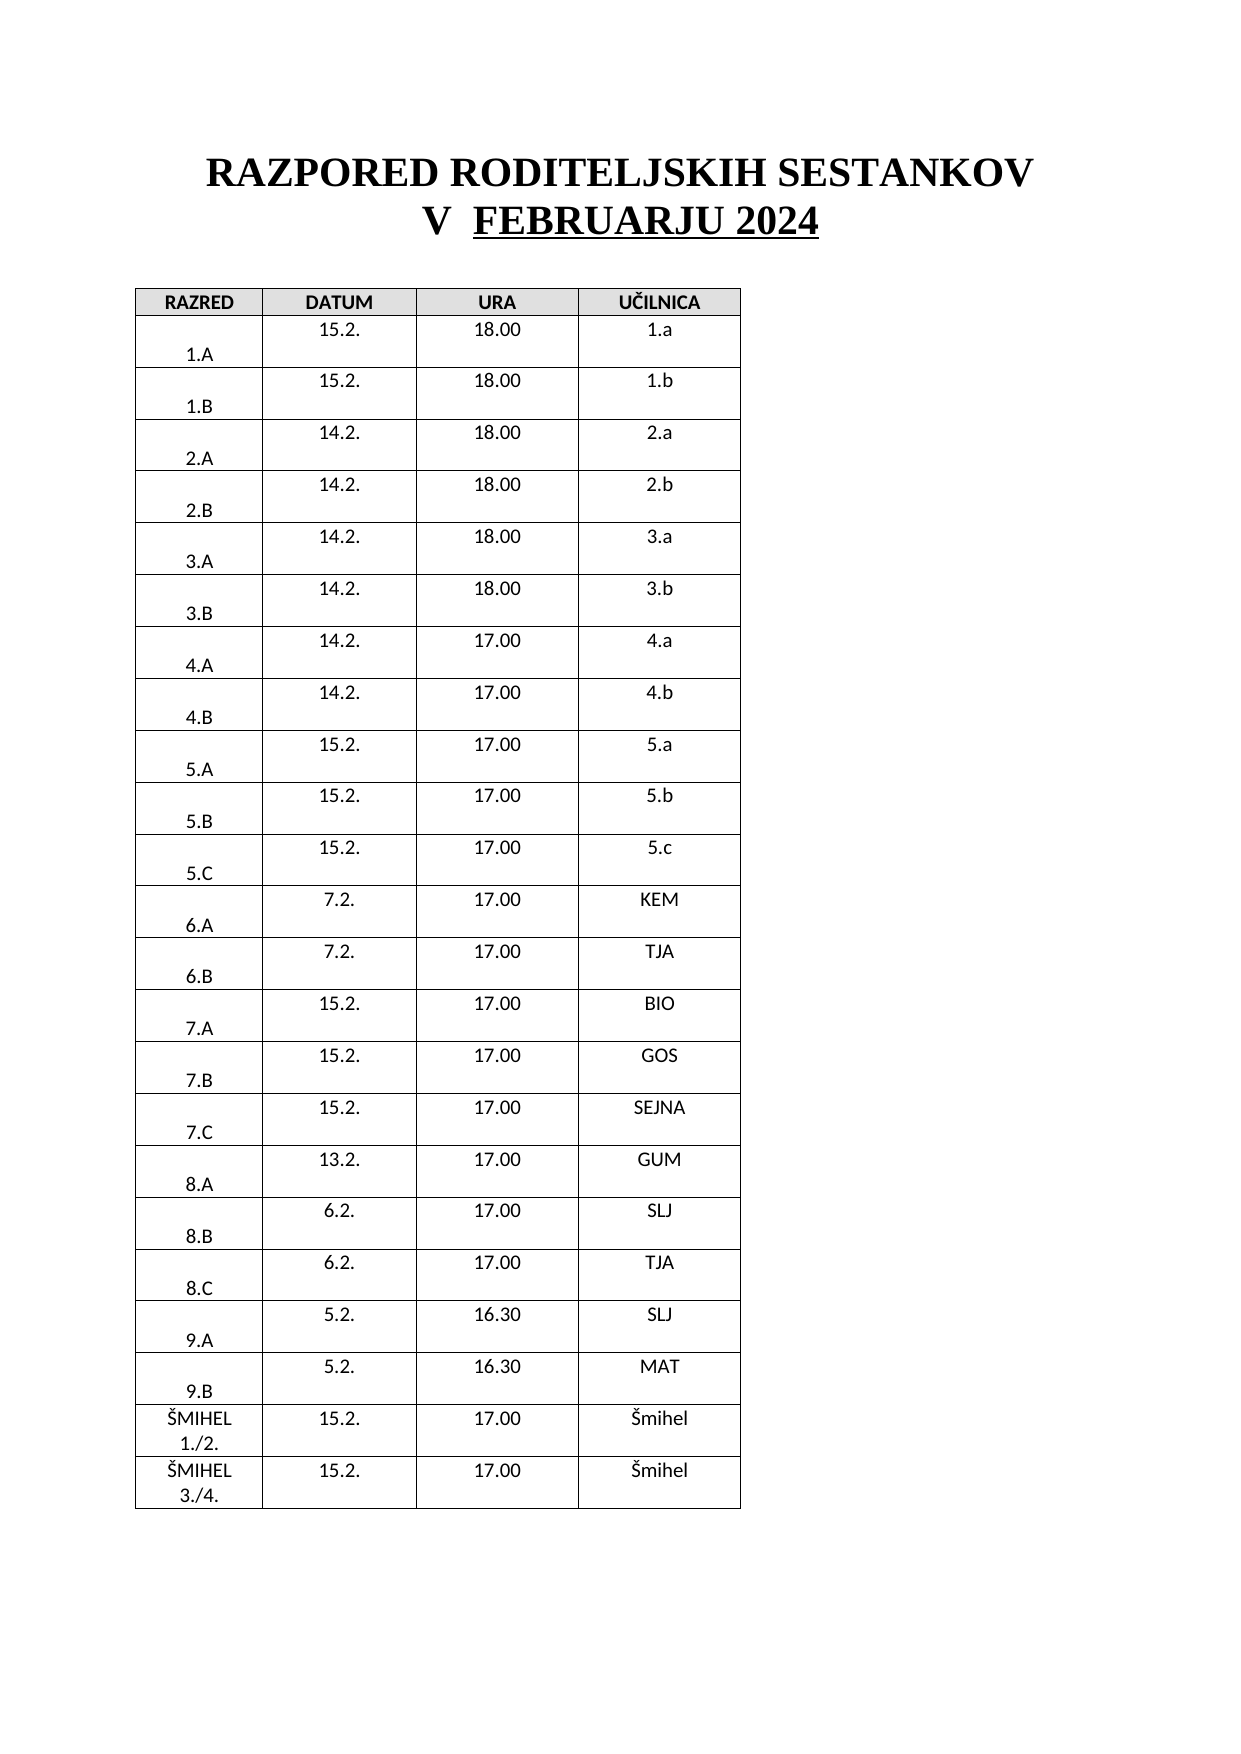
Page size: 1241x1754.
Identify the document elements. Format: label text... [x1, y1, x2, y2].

table_cell 7.2. [263, 886, 416, 937]
table_cell 17.00 [417, 1405, 578, 1456]
table_cell 4.A [136, 627, 262, 678]
table_cell 17.00 [417, 1250, 578, 1300]
table_cell 15.2. [263, 1405, 416, 1456]
table_cell 17.00 [417, 1146, 578, 1197]
table_cell SLJ [579, 1198, 740, 1248]
table_cell 15.2. [263, 368, 416, 418]
table_cell 17.00 [417, 731, 578, 782]
table_cell 2.A [136, 420, 262, 470]
table_cell 15.2. [263, 1457, 416, 1508]
table_cell 5.A [136, 731, 262, 782]
table_cell 17.00 [417, 679, 578, 730]
table_cell 13.2. [263, 1146, 416, 1197]
table_header RAZRED [136, 289, 262, 315]
table_cell 9.B [136, 1353, 262, 1404]
text RAZPORED RODITELJSKIH SESTANKOV [148, 148, 1093, 196]
table_cell 15.2. [263, 1042, 416, 1093]
table_cell 18.00 [417, 420, 578, 470]
table_cell 15.2. [263, 835, 416, 885]
table_cell 9.A [136, 1301, 262, 1352]
table_cell 3.A [136, 523, 262, 574]
table_cell 17.00 [417, 990, 578, 1041]
table_cell 4.b [579, 679, 740, 730]
table_cell 1.b [579, 368, 740, 418]
table_cell 4.B [136, 679, 262, 730]
table_cell 15.2. [263, 731, 416, 782]
table_cell 8.C [136, 1250, 262, 1300]
table_cell 14.2. [263, 679, 416, 730]
table_cell 8.A [136, 1146, 262, 1197]
table_cell 14.2. [263, 523, 416, 574]
table_cell 17.00 [417, 627, 578, 678]
table_cell 17.00 [417, 1457, 578, 1508]
table_cell ŠMIHEL 3./4. [136, 1457, 262, 1508]
table_cell 3.b [579, 575, 740, 626]
table_cell 14.2. [263, 627, 416, 678]
table_cell 5.C [136, 835, 262, 885]
table_cell 7.A [136, 990, 262, 1041]
table_cell 14.2. [263, 575, 416, 626]
table_cell 7.2. [263, 938, 416, 989]
table_cell 5.B [136, 783, 262, 833]
table_cell 1.A [136, 316, 262, 367]
table_cell 18.00 [417, 316, 578, 367]
table_cell 15.2. [263, 990, 416, 1041]
table_cell 17.00 [417, 886, 578, 937]
table_cell 17.00 [417, 1094, 578, 1145]
table_cell BIO [579, 990, 740, 1041]
table_cell KEM [579, 886, 740, 937]
table_cell 6.2. [263, 1250, 416, 1300]
table_cell 14.2. [263, 420, 416, 470]
table_cell Šmihel [579, 1457, 740, 1508]
table_cell 6.2. [263, 1198, 416, 1248]
table_cell 18.00 [417, 523, 578, 574]
table_cell GOS [579, 1042, 740, 1093]
table_cell 2.b [579, 471, 740, 522]
table_cell 16.30 [417, 1301, 578, 1352]
table_cell 5.c [579, 835, 740, 885]
table_cell 6.B [136, 938, 262, 989]
table_cell 14.2. [263, 471, 416, 522]
table_cell 1.B [136, 368, 262, 418]
table_cell Šmihel [579, 1405, 740, 1456]
table_cell 18.00 [417, 368, 578, 418]
table_cell 7.C [136, 1094, 262, 1145]
table_cell TJA [579, 1250, 740, 1300]
table_cell 2.B [136, 471, 262, 522]
table_cell 17.00 [417, 835, 578, 885]
table_cell 16.30 [417, 1353, 578, 1404]
table_cell 18.00 [417, 575, 578, 626]
table_cell 17.00 [417, 783, 578, 833]
table_cell 5.a [579, 731, 740, 782]
table_cell 8.B [136, 1198, 262, 1248]
table_cell SEJNA [579, 1094, 740, 1145]
table_cell 2.a [579, 420, 740, 470]
table_cell 5.2. [263, 1301, 416, 1352]
table_cell 1.a [579, 316, 740, 367]
table_cell ŠMIHEL 1./2. [136, 1405, 262, 1456]
table_cell 17.00 [417, 1198, 578, 1248]
table_cell 5.b [579, 783, 740, 833]
table_cell 3.a [579, 523, 740, 574]
table_cell SLJ [579, 1301, 740, 1352]
table_header URA [417, 289, 578, 315]
table_cell 6.A [136, 886, 262, 937]
table_cell 15.2. [263, 783, 416, 833]
table_cell 5.2. [263, 1353, 416, 1404]
table_cell 17.00 [417, 1042, 578, 1093]
table_cell 15.2. [263, 316, 416, 367]
table_cell GUM [579, 1146, 740, 1197]
table_cell 3.B [136, 575, 262, 626]
table_cell 17.00 [417, 938, 578, 989]
table_cell 7.B [136, 1042, 262, 1093]
table_cell 15.2. [263, 1094, 416, 1145]
table_cell MAT [579, 1353, 740, 1404]
table_header UČILNICA [579, 289, 740, 315]
table_cell 18.00 [417, 471, 578, 522]
table_header DATUM [263, 289, 416, 315]
table_cell TJA [579, 938, 740, 989]
text V FEBRUARJU 2024 [148, 196, 1093, 243]
table_cell 4.a [579, 627, 740, 678]
